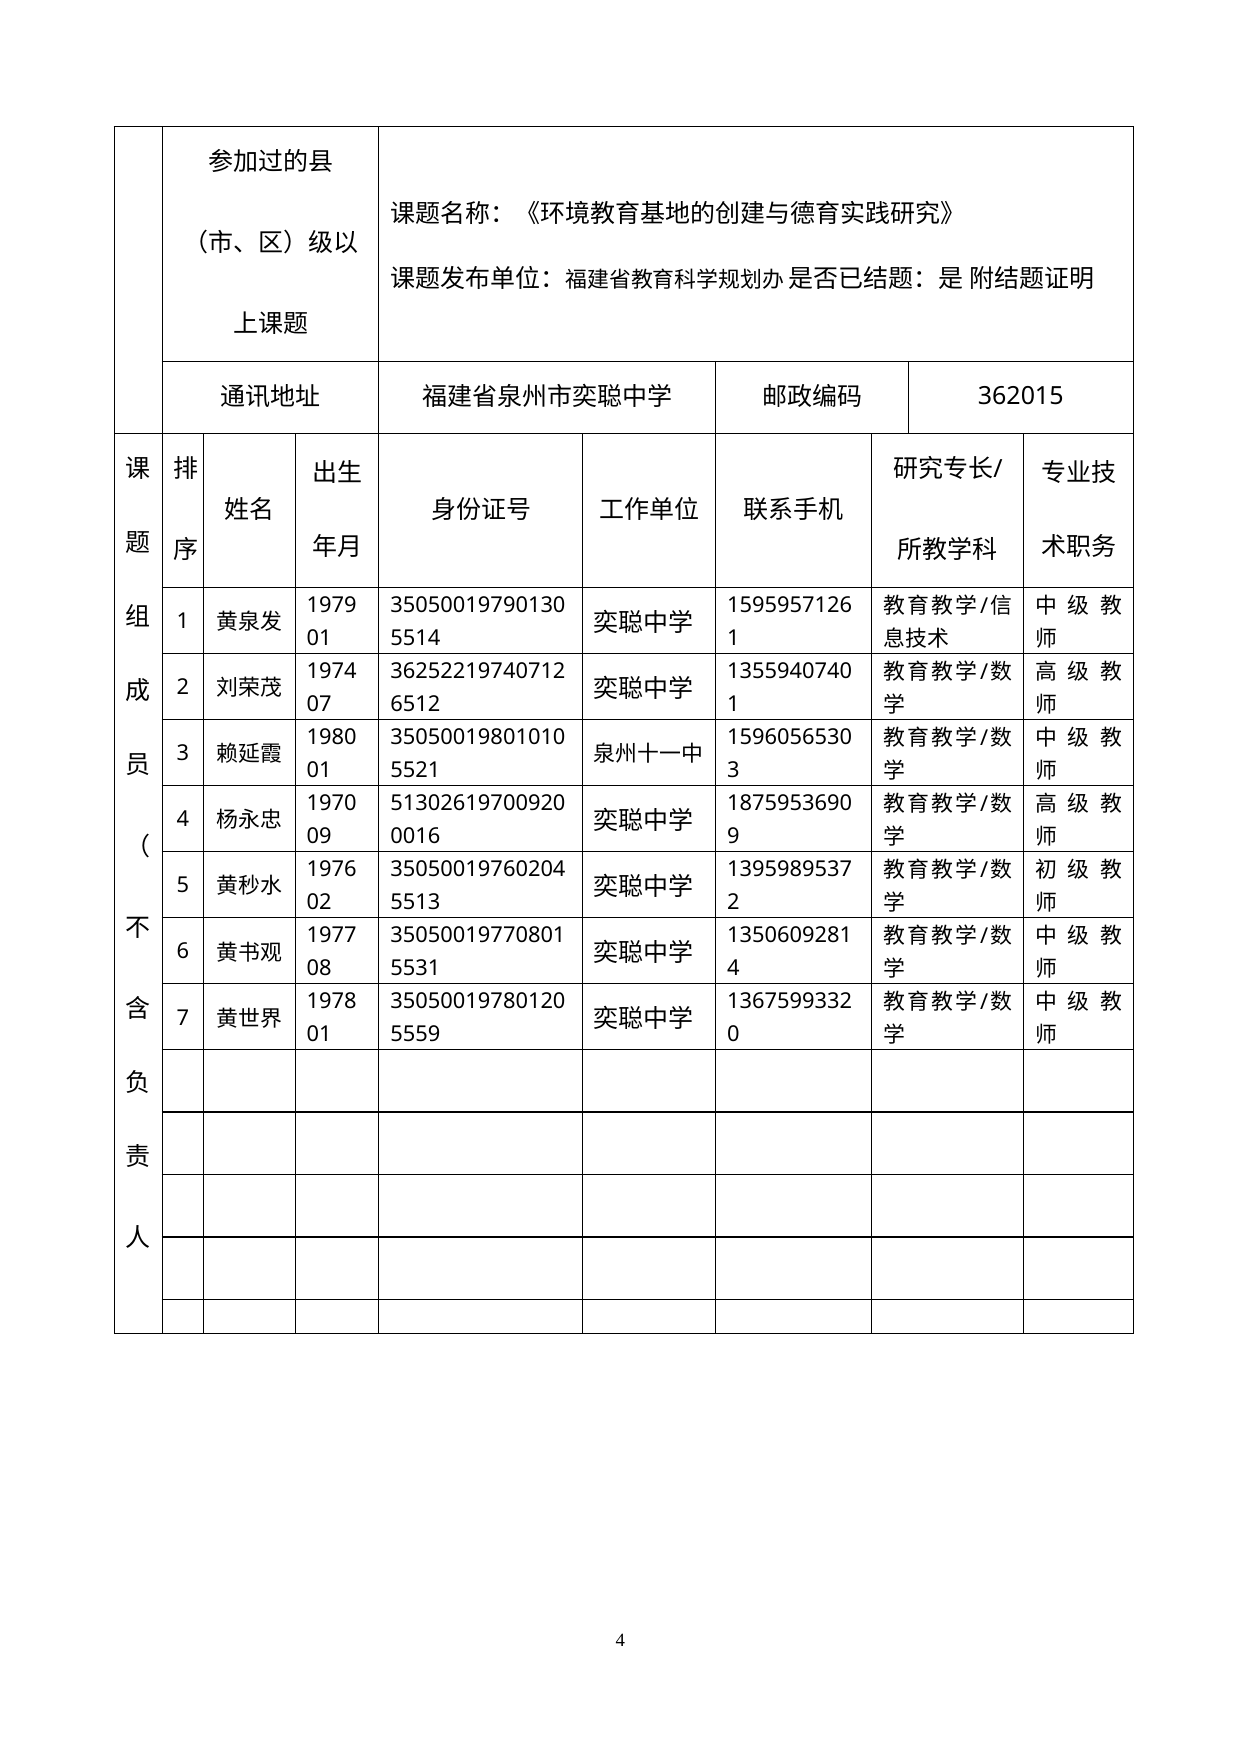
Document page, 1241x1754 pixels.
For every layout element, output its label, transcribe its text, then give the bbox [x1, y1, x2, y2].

table_cell 197602 [296, 852, 378, 917]
table_cell [716, 1300, 871, 1332]
table_cell 福建省泉州市奕聪中学 [379, 362, 715, 433]
table_cell [716, 1113, 871, 1174]
table_cell [379, 1175, 582, 1236]
table_cell [716, 1175, 871, 1236]
table_cell 高级教师 [1024, 654, 1133, 719]
table_cell 1 [163, 588, 203, 653]
table_cell 中级教师 [1024, 588, 1133, 653]
table_cell [716, 1050, 871, 1111]
table_cell 专业技 术职务 [1024, 434, 1133, 587]
table_cell 7 [163, 984, 203, 1049]
table_cell [163, 1113, 203, 1174]
table_cell [163, 1050, 203, 1111]
table_cell 13959895372 [716, 852, 871, 917]
table_cell 197407 [296, 654, 378, 719]
table_cell [583, 1050, 715, 1111]
table_cell [379, 1238, 582, 1299]
table_cell 课 题 组 成 员（不含 负 责人，限 填14人） [115, 434, 162, 1332]
table_cell 350500197708015531 [379, 918, 582, 983]
table_cell 513026197009200016 [379, 786, 582, 851]
table_cell 15960565303 [716, 720, 871, 785]
table_cell 课题名称：《环境教育基地的创建与德育实践研究》 课题发布单位：福建省教育科学规划办 是否已结题：是 附结题证明 [379, 127, 1133, 361]
table_cell [1024, 1175, 1133, 1236]
table_cell 初级教师 [1024, 852, 1133, 917]
table_cell 13559407401 [716, 654, 871, 719]
table_cell [872, 1175, 1023, 1236]
table_cell 362522197407126512 [379, 654, 582, 719]
table_cell [872, 1113, 1023, 1174]
table_cell [296, 1113, 378, 1174]
table_cell 3 [163, 720, 203, 785]
table_cell [379, 1300, 582, 1332]
table_cell 15959571261 [716, 588, 871, 653]
table_cell [296, 1238, 378, 1299]
table_cell 350500197801205559 [379, 984, 582, 1049]
table_cell 6 [163, 918, 203, 983]
table_cell [204, 1050, 295, 1111]
table_cell [163, 1300, 203, 1332]
table_cell 杨永忠 [204, 786, 295, 851]
table_cell 18759536909 [716, 786, 871, 851]
table_cell 教育教学/数学 [872, 918, 1023, 983]
table_cell 出生 年月 [296, 434, 378, 587]
table_cell 教育教学/数学 [872, 786, 1023, 851]
table_cell 研究专长/所教学科 [872, 434, 1023, 587]
table_cell 黄泉发 [204, 588, 295, 653]
table_cell 中级教师 [1024, 720, 1133, 785]
table_cell 教育教学/数学 [872, 852, 1023, 917]
table_cell 奕聪中学 [583, 852, 715, 917]
table_cell 197901 [296, 588, 378, 653]
table_cell 工作单位 [583, 434, 715, 587]
table_cell 泉州十一中 [583, 720, 715, 785]
table_cell [296, 1175, 378, 1236]
table_cell 362015 [909, 362, 1133, 433]
table_cell 奕聪中学 [583, 654, 715, 719]
table_cell 黄秒水 [204, 852, 295, 917]
table_cell 2 [163, 654, 203, 719]
table_cell 中级教师 [1024, 984, 1133, 1049]
table_cell 197708 [296, 918, 378, 983]
table_cell 联系手机 [716, 434, 871, 587]
table_cell [583, 1238, 715, 1299]
table_cell [1024, 1050, 1133, 1111]
table_cell 350500197901305514 [379, 588, 582, 653]
table_cell [583, 1300, 715, 1332]
table_cell 参加过的县（市、区）级以上课题 [163, 127, 378, 361]
table_cell [163, 1175, 203, 1236]
table_cell 197801 [296, 984, 378, 1049]
table_cell 姓名 [204, 434, 295, 587]
table_cell 赖延霞 [204, 720, 295, 785]
table_cell [872, 1050, 1023, 1111]
table_cell [872, 1300, 1023, 1332]
table_cell [379, 1050, 582, 1111]
table_cell 13506092814 [716, 918, 871, 983]
table_cell [872, 1238, 1023, 1299]
table_cell 197009 [296, 786, 378, 851]
table_cell 13675993320 [716, 984, 871, 1049]
table_cell [1024, 1113, 1133, 1174]
table_cell 身份证号 [379, 434, 582, 587]
table_cell 5 [163, 852, 203, 917]
table_cell 奕聪中学 [583, 984, 715, 1049]
table_cell [296, 1300, 378, 1332]
table_cell 奕聪中学 [583, 588, 715, 653]
table_cell [583, 1113, 715, 1174]
table_cell [379, 1113, 582, 1174]
table_cell 198001 [296, 720, 378, 785]
table_cell [1024, 1300, 1133, 1332]
table_cell 中级教师 [1024, 918, 1133, 983]
table_cell 奕聪中学 [583, 786, 715, 851]
table_cell 350500198010105521 [379, 720, 582, 785]
table_cell 4 [163, 786, 203, 851]
table_cell [296, 1050, 378, 1111]
table_cell [1024, 1238, 1133, 1299]
table_cell [163, 1238, 203, 1299]
table_cell 350500197602045513 [379, 852, 582, 917]
table_cell [204, 1175, 295, 1236]
table_cell 高级教师 [1024, 786, 1133, 851]
table_cell 教育教学/数学 [872, 984, 1023, 1049]
table_cell 奕聪中学 [583, 918, 715, 983]
table_cell 黄书观 [204, 918, 295, 983]
table_cell 排序 [163, 434, 203, 587]
table_cell 黄世界 [204, 984, 295, 1049]
table_cell [204, 1300, 295, 1332]
table_cell 教育教学/数学 [872, 720, 1023, 785]
table_cell [204, 1238, 295, 1299]
table_cell 邮政编码 [716, 362, 908, 433]
table_cell 教育教学/信息技术 [872, 588, 1023, 653]
table_cell [204, 1113, 295, 1174]
table_cell 教育教学/数学 [872, 654, 1023, 719]
table_cell 刘荣茂 [204, 654, 295, 719]
table_cell [583, 1175, 715, 1236]
table_cell [716, 1238, 871, 1299]
table_cell 通讯地址 [163, 362, 378, 433]
